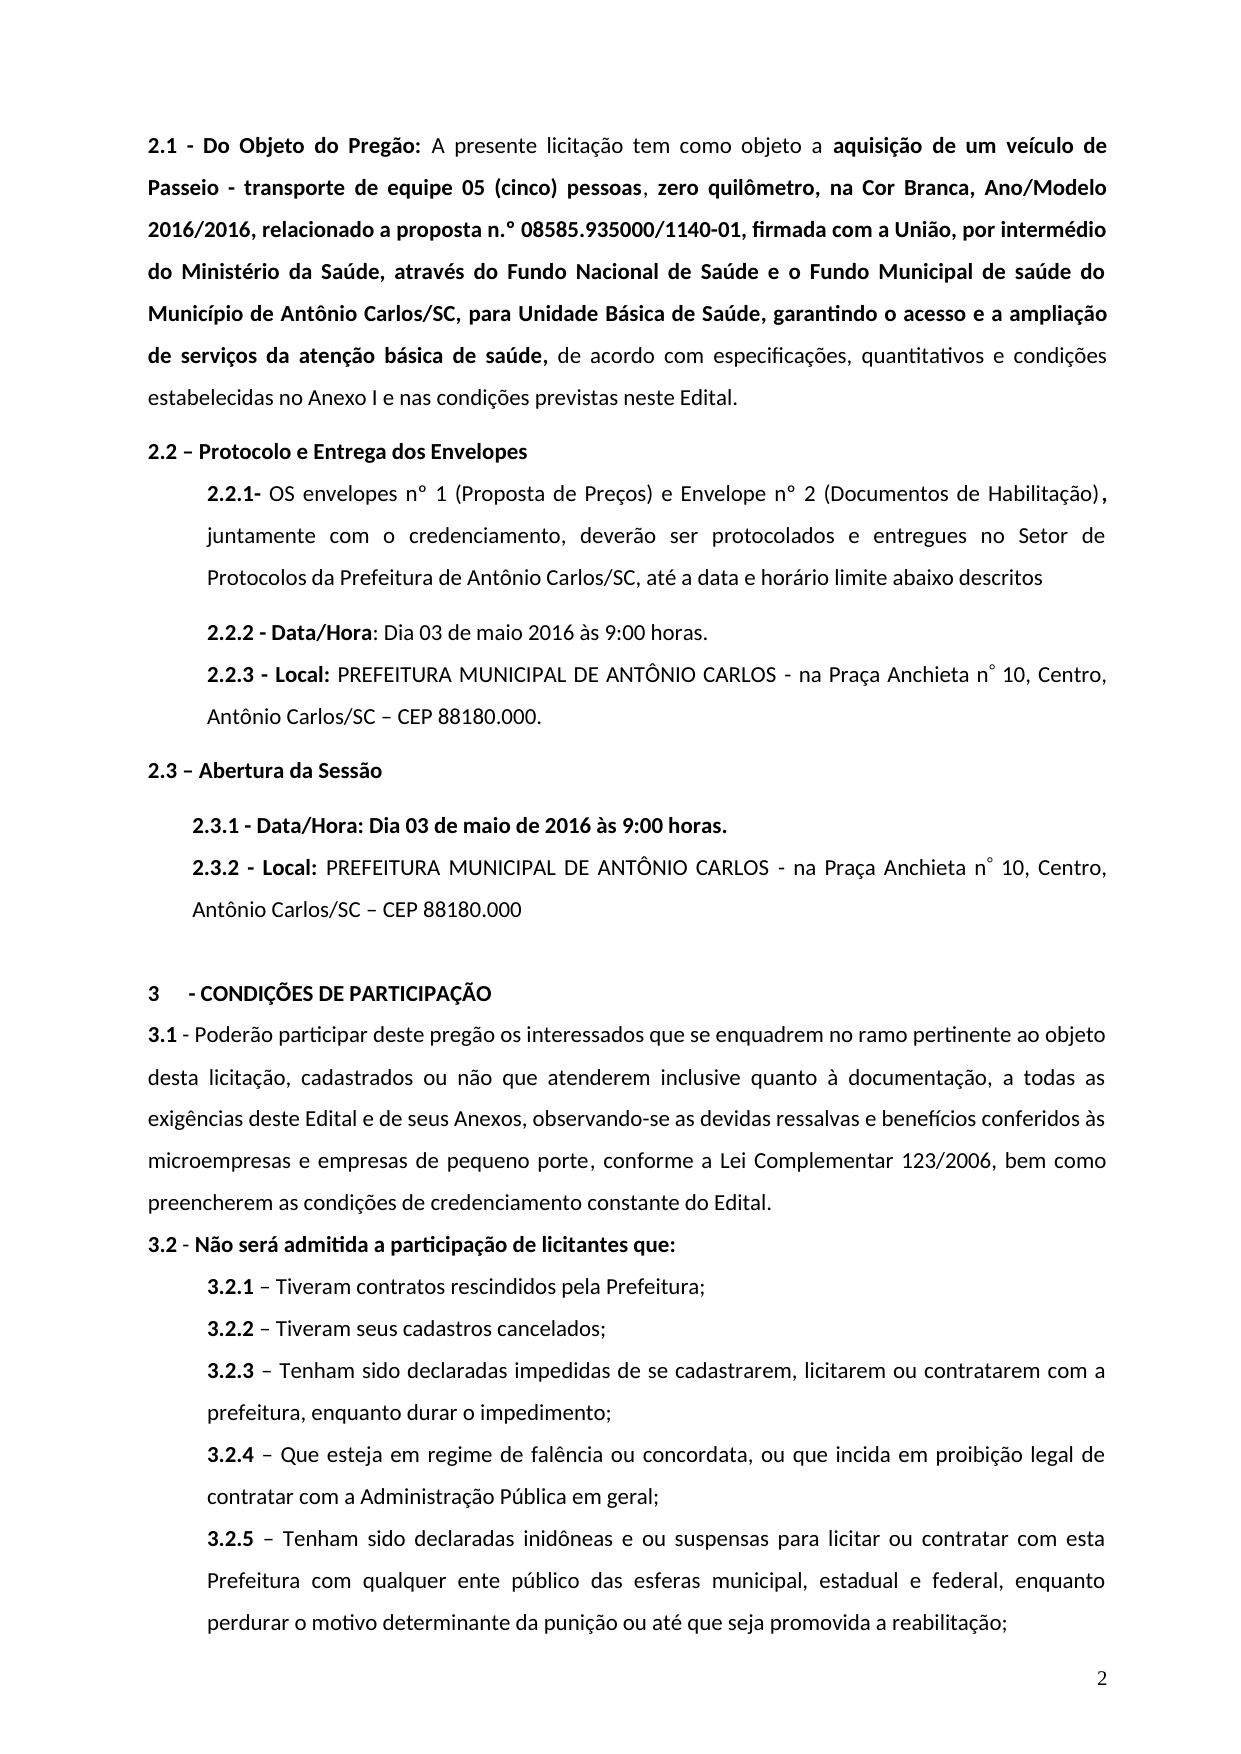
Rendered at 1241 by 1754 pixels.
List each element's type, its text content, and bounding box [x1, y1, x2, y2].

text 3.2.3 – Tenham sido declaradas impedidas de se cadastrarem, licitarem ou contratarem com a prefeitura, enquanto durar o impedimento; [207, 1356, 1107, 1426]
text 3.2.4 – Que esteja em regime de falência ou concordata, ou que incida em proibição legal de contratar com a Administração Pública em geral; [207, 1440, 1107, 1510]
text 3.1 - Poderão participar deste pregão os interessados que se enquadrem no ramo pertinente ao objeto desta licitação, cadastrados ou não que atenderem inclusive quanto à documentação, a todas as exigências deste Edital e de seus Anexos, observando-se as devidas ressalvas e benefícios conferidos às microempresas e empresas de pequeno porte, conforme a Lei Complementar 123/2006, bem como preencherem as condições de credenciamento constante do Edital. [148, 1021, 1107, 1217]
list - CONDIÇÕES DE PARTICIPAÇÃO [148, 979, 1107, 1007]
text 2.1 - Do Objeto do Pregão: A presente licitação tem como objeto a aquisição de um veículo de Passeio - transporte de equipe 05 (cinco) pessoas, zero quilômetro, na Cor Branca, Ano/Modelo 2016/2016, relacionado a proposta n.º 08585.935000/1140-01, firmada com a União, por intermédio do Ministério da Saúde, através do Fundo Nacional de Saúde e o Fundo Municipal de saúde do Município de Antônio Carlos/SC, para Unidade Básica de Saúde, garantindo o acesso e a ampliação de serviços da atenção básica de saúde, de acordo com especificações, quantitativos e condições estabelecidas no Anexo I e nas condições previstas neste Edital. [148, 131, 1107, 411]
text 3.2.2 – Tiveram seus cadastros cancelados; [207, 1314, 1107, 1342]
text 2.3.1 - Data/Hora: Dia 03 de maio de 2016 às 9:00 horas. [192, 811, 1107, 839]
text 3.2 - Não será admitida a participação de licitantes que: [148, 1231, 1107, 1258]
text 2.3.2 - Local: PREFEITURA MUNICIPAL DE ANTÔNIO CARLOS - na Praça Anchieta n 10, Centro, Antônio Carlos/SC – CEP 88180.000 [192, 853, 1107, 923]
text 2.3 – Abertura da Sessão [148, 756, 1107, 784]
text 2.2.3 - Local: PREFEITURA MUNICIPAL DE ANTÔNIO CARLOS - na Praça Anchieta n 10, Centro, Antônio Carlos/SC – CEP 88180.000. [207, 660, 1107, 730]
text 3.2.5 – Tenham sido declaradas inidôneas e ou suspensas para licitar ou contratar com esta Prefeitura com qualquer ente público das esferas municipal, estadual e federal, enquanto perdurar o motivo determinante da punição ou até que seja promovida a reabilitação; [207, 1524, 1107, 1636]
text 2.2 – Protocolo e Entrega dos Envelopes [148, 437, 1107, 465]
text 3.2.1 – Tiveram contratos rescindidos pela Prefeitura; [207, 1272, 1107, 1301]
text 2.2.1- OS envelopes nº 1 (Proposta de Preços) e Envelope nº 2 (Documentos de Habilitação), juntamente com o credenciamento, deverão ser protocolados e entregues no Setor de Protocolos da Prefeitura de Antônio Carlos/SC, até a data e horário limite abaixo descritos [207, 479, 1107, 591]
text 2.2.2 - Data/Hora: Dia 03 de maio 2016 às 9:00 horas. [207, 618, 1107, 646]
